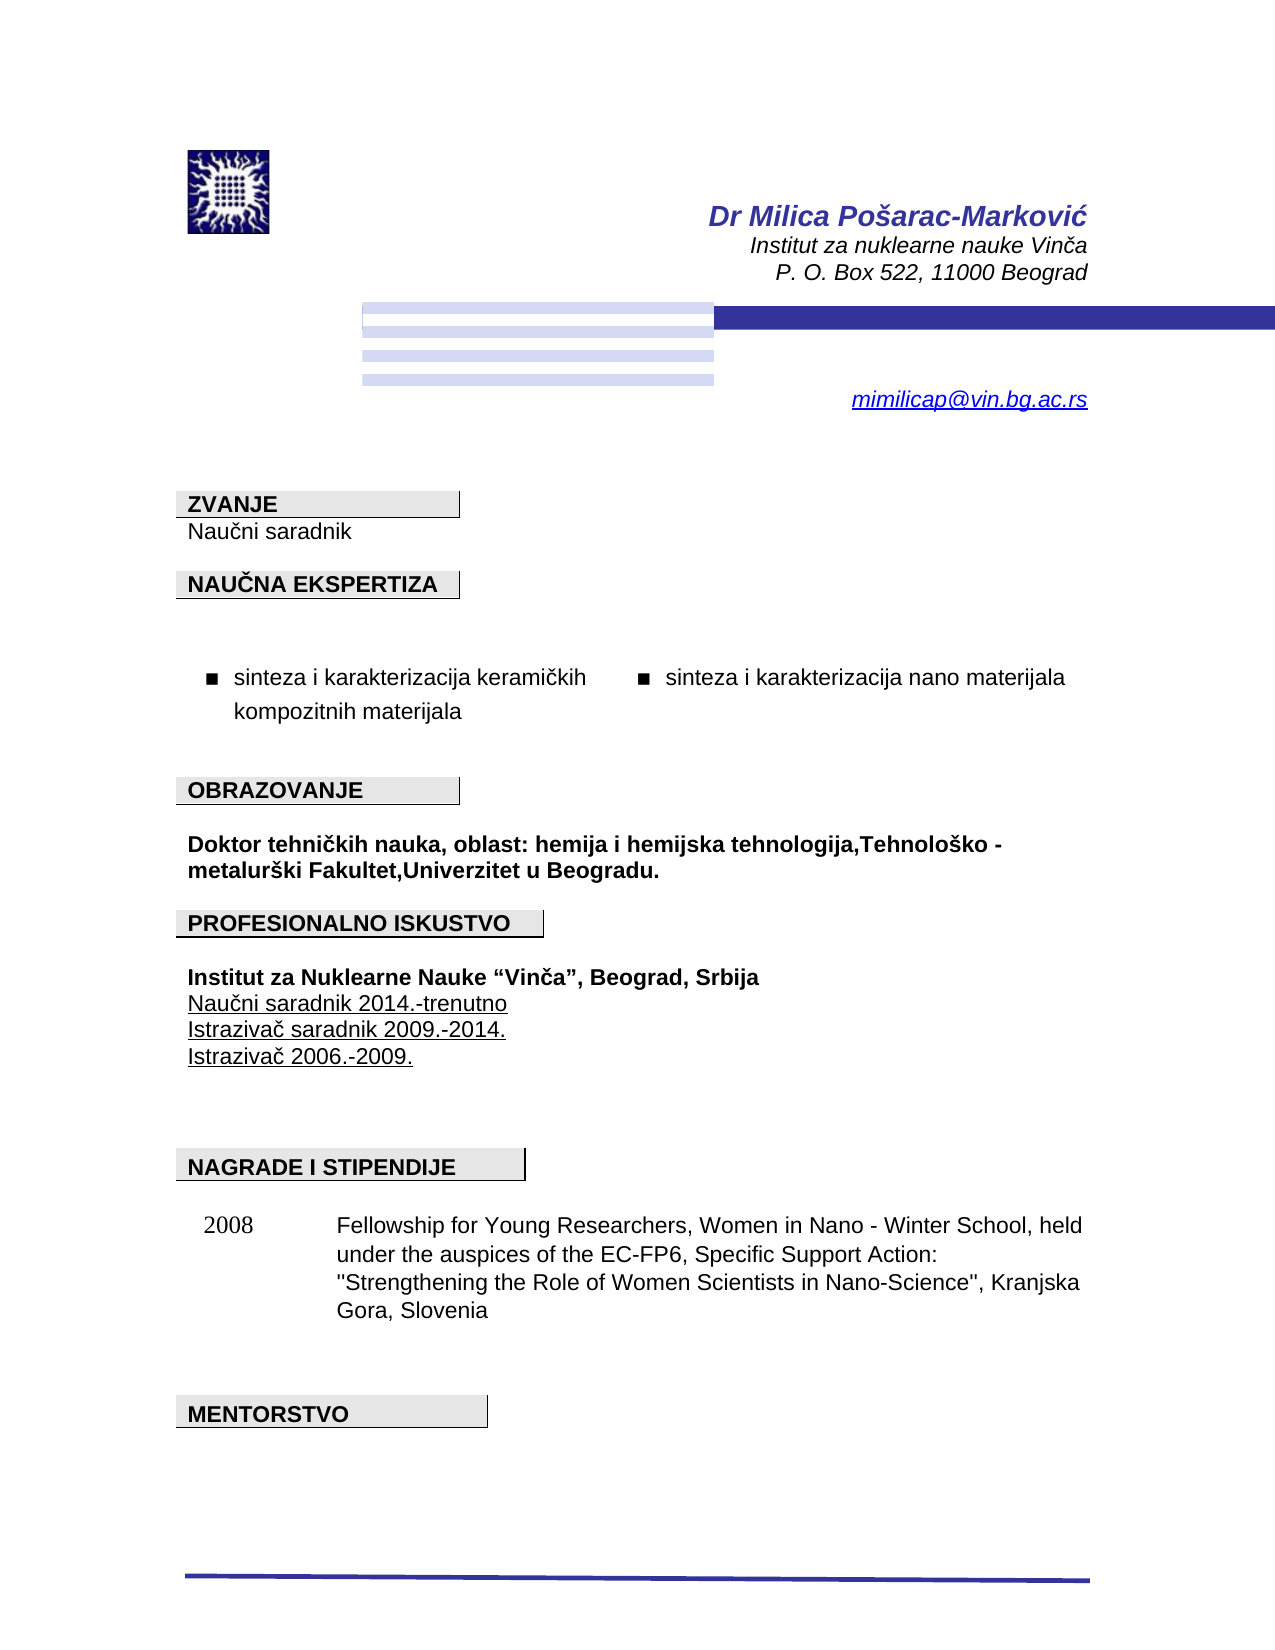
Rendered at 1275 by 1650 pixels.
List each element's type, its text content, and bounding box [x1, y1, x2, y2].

table_header OBRAZOVANJE [176, 777, 459, 803]
text Doktor tehničkih nauka, oblast: hemija i hemijska tehnologija,Tehnološko - metalurški Fakultet,Univerzitet u Beogradu. [187, 831, 1087, 884]
table_header sinteza i karakterizacija nano materijala [610, 651, 1079, 751]
table_header NAGRADE I STIPENDIJE [176, 1148, 524, 1180]
table_header ZVANJE [176, 491, 459, 517]
text Istrazivač 2006.-2009. [187, 1043, 1087, 1069]
picture [362, 291, 637, 386]
text Istrazivač saradnik 2009.-2014. [187, 1016, 1087, 1043]
text Dr Milica Pošarac-Marković [270, 199, 1087, 232]
table_header sinteza i karakterizacija keramičkih kompozitnih materijala [193, 651, 609, 751]
text mimilicap@vin.bg.ac.rs [637, 285, 1087, 412]
text P. O. Box 522, 11000 Beograd [637, 259, 1087, 285]
picture [187, 150, 270, 234]
text 2008 Fellowship for Young Researchers, Women in Nano - Winter School, held under the auspices of the EC-FP6, Specific Support Action: ''Strengthening the Role of Women Scientists in Nano-Science'', Kranjska Gora, Slovenia [203, 1210, 1087, 1324]
text Naučni saradnik 2014.-trenutno [187, 990, 1087, 1016]
table_header NAUČNA EKSPERTIZA [176, 571, 459, 597]
text Naučni saradnik [187, 518, 1087, 545]
table_header MENTORSTVO [176, 1395, 487, 1427]
text Institut za nuklearne nauke Vinča [637, 232, 1087, 259]
text Institut za Nuklearne Nauke “Vinča”, Beograd, Srbija [187, 964, 1087, 990]
table_header PROFESIONALNO ISKUSTVO [176, 910, 543, 936]
